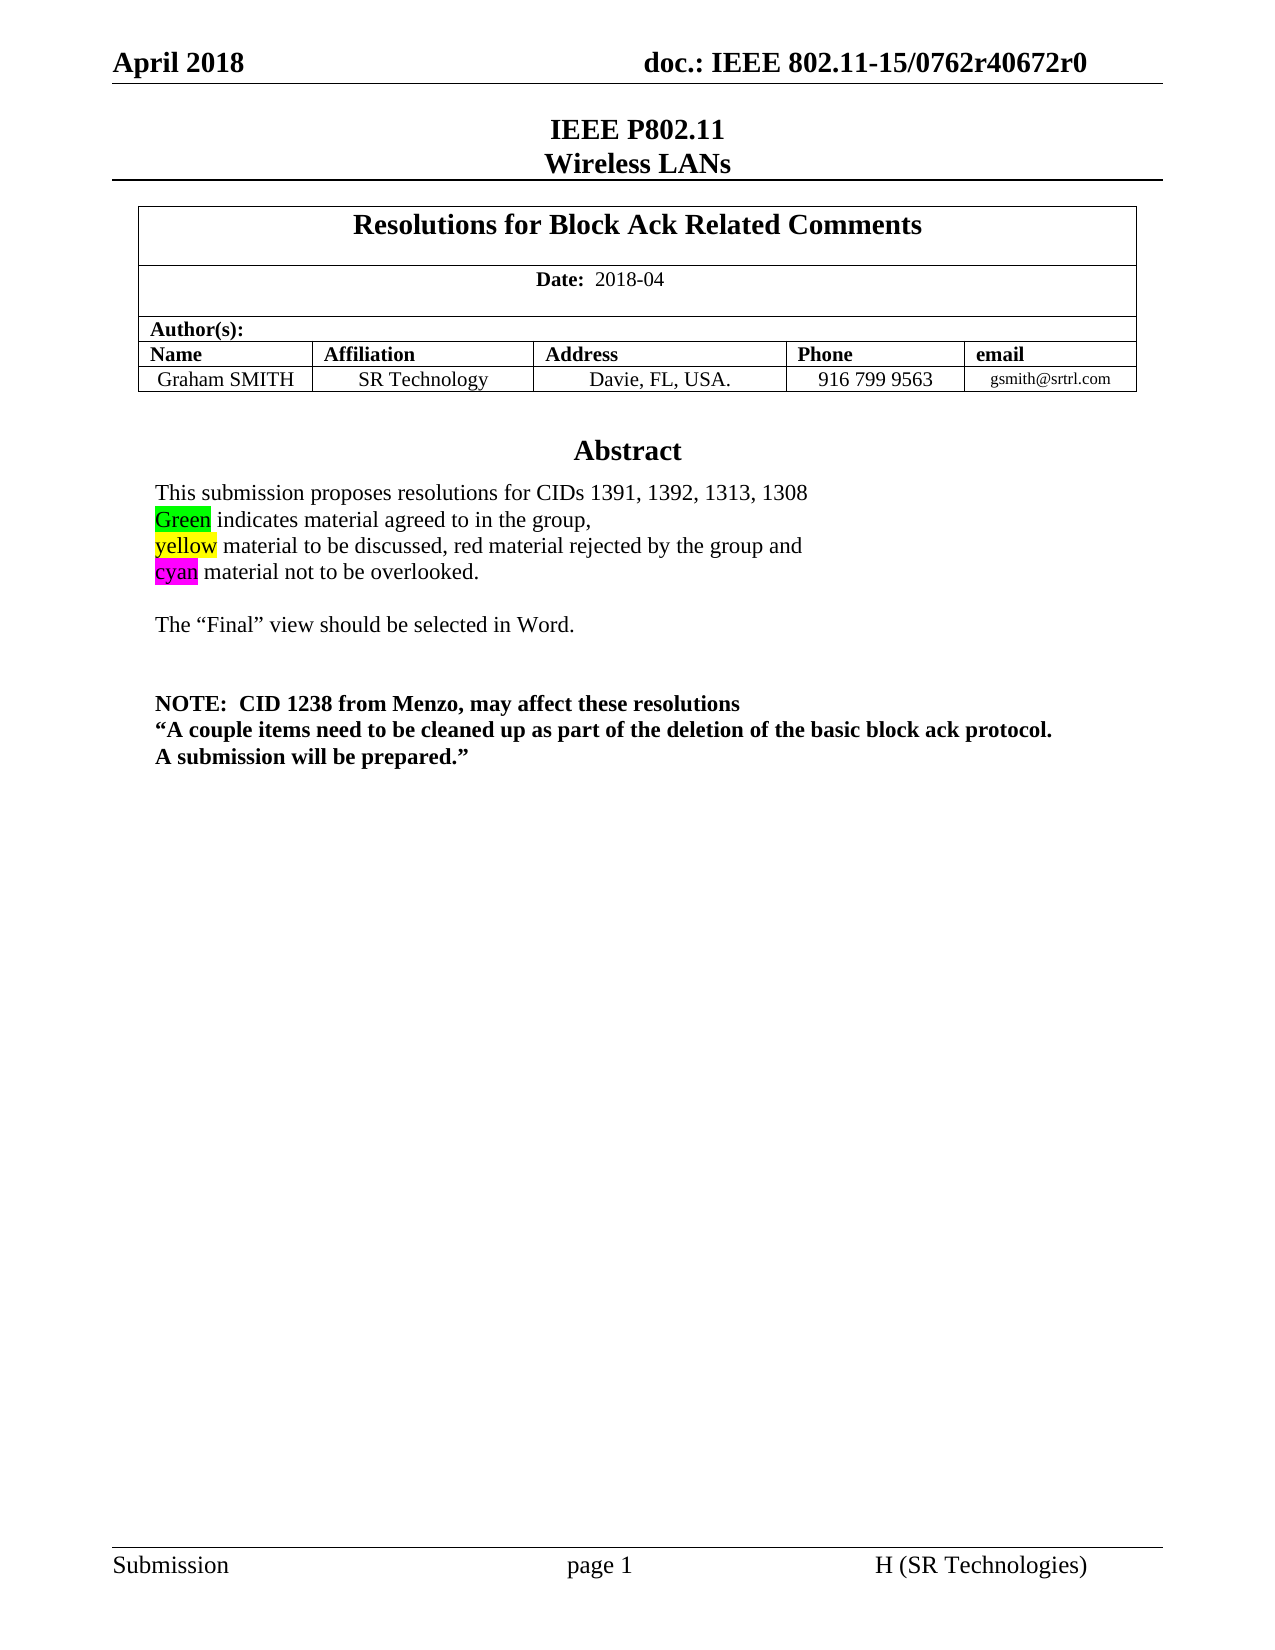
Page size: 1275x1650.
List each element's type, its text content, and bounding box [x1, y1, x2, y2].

table_cell Date: 2018-04 [139, 266, 1136, 316]
table_cell 916 799 9563 [787, 367, 964, 391]
table_cell Graham SMITH [139, 367, 312, 391]
table_cell Affiliation [313, 342, 533, 366]
table_cell Davie, FL, USA. [534, 367, 786, 391]
text IEEE P802.11 Wireless LANs [112, 112, 1163, 179]
table_cell email [965, 342, 1136, 366]
table_cell Author(s): [139, 317, 1136, 341]
table_cell Phone [787, 342, 964, 366]
table_cell Name [139, 342, 312, 366]
table_cell SR Technology [313, 367, 533, 391]
table_cell Address [534, 342, 786, 366]
table_header Resolutions for Block Ack Related Comments [139, 207, 1136, 265]
table_cell gsmith@srtrl.com [965, 367, 1136, 391]
